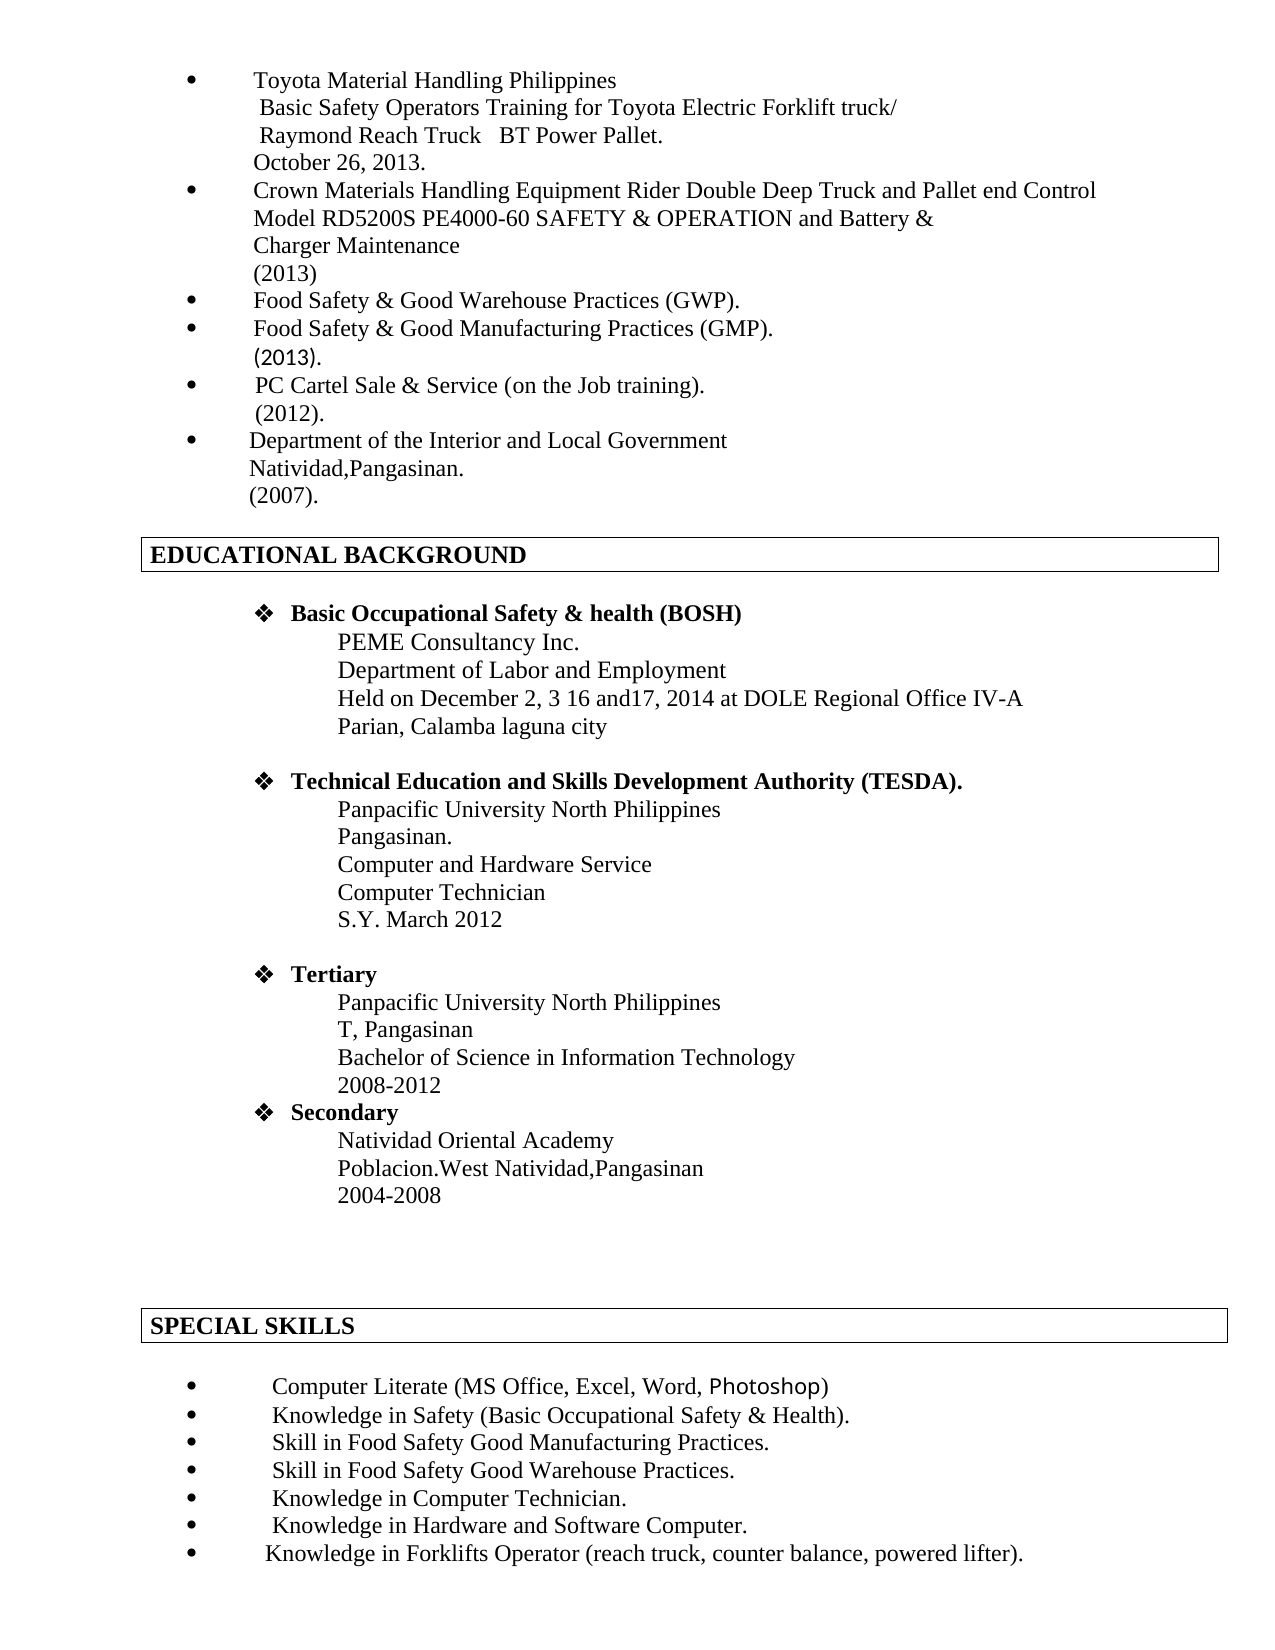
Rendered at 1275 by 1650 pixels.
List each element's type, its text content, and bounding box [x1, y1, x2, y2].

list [187, 176, 1125, 231]
text Poblacion.West Natividad,Pangasinan [337, 1153, 1125, 1181]
list Computer and Hardware Service [309, 850, 1125, 877]
list Food Safety & Good Manufacturing Practices (GMP). [187, 314, 1125, 342]
text Parian, Calamba laguna city [262, 712, 1125, 739]
text October 26, 2013. [253, 148, 1125, 176]
list Knowledge in Forklifts Operator (reach truck, counter balance, powered lifter). [187, 1539, 1125, 1566]
text Raymond Reach Truck BT Power Pallet. [187, 121, 1125, 148]
list Knowledge in Computer Technician. [187, 1483, 1125, 1511]
list Knowledge in Hardware and Software Computer. [187, 1511, 1125, 1539]
list Pangasinan. [309, 822, 1125, 850]
list PC Cartel Sale & Service (on the Job training). [187, 371, 1125, 398]
text Charger Maintenance [187, 231, 1125, 259]
text 2004-2008 [187, 1181, 1125, 1209]
list (2007). [225, 481, 1125, 509]
list Tertiary [253, 960, 1125, 988]
text (2013). [253, 342, 1125, 371]
list Computer Literate (MS Office, Excel, Word, Photoshop) [187, 1371, 703, 1401]
list Knowledge in Safety (Basic Occupational Safety & Health). [187, 1401, 1125, 1428]
text Bachelor of Science in Information Technology [262, 1043, 1125, 1071]
text (2012). [225, 398, 1125, 426]
list Panpacific University North Philippines [309, 795, 1125, 822]
list Basic Occupational Safety & health (BOSH) [253, 599, 1125, 627]
text Panpacific University North Philippines [262, 988, 1125, 1016]
list Technical Education and Skills Development Authority (TESDA). [253, 767, 1125, 795]
list Department of the Interior and Local Government [187, 426, 1125, 454]
text PEME Consultancy Inc. [253, 627, 1125, 656]
text Held on December 2, 3 16 and17, 2014 at DOLE Regional Office IV-A [253, 684, 1125, 712]
list Food Safety & Good Warehouse Practices (GWP). [187, 286, 1125, 314]
list Natividad,Pangasinan. [225, 454, 1125, 481]
text Natividad Oriental Academy [337, 1126, 1125, 1153]
text Department of Labor and Employment [253, 656, 1125, 684]
text SPECIAL SKILLS [142, 1309, 1227, 1342]
list Toyota Material Handling Philippines [187, 66, 1125, 93]
text T, Pangasinan [262, 1016, 1125, 1043]
list Computer Literate (MS Office, Excel, Word, Photoshop) [821, 1371, 1125, 1401]
text 2008-2012 [262, 1071, 1125, 1098]
text Basic Safety Operators Training for Toyota Electric Forklift truck/ [187, 93, 1125, 121]
list Skill in Food Safety Good Warehouse Practices. [187, 1456, 1125, 1483]
text (2013) [187, 259, 1125, 286]
list Computer Technician [309, 877, 1125, 905]
list S.Y. March 2012 [309, 905, 1125, 933]
list Skill in Food Safety Good Manufacturing Practices. [187, 1428, 1125, 1456]
list Secondary [253, 1098, 1125, 1126]
text EDUCATIONAL BACKGROUND [142, 538, 1218, 571]
